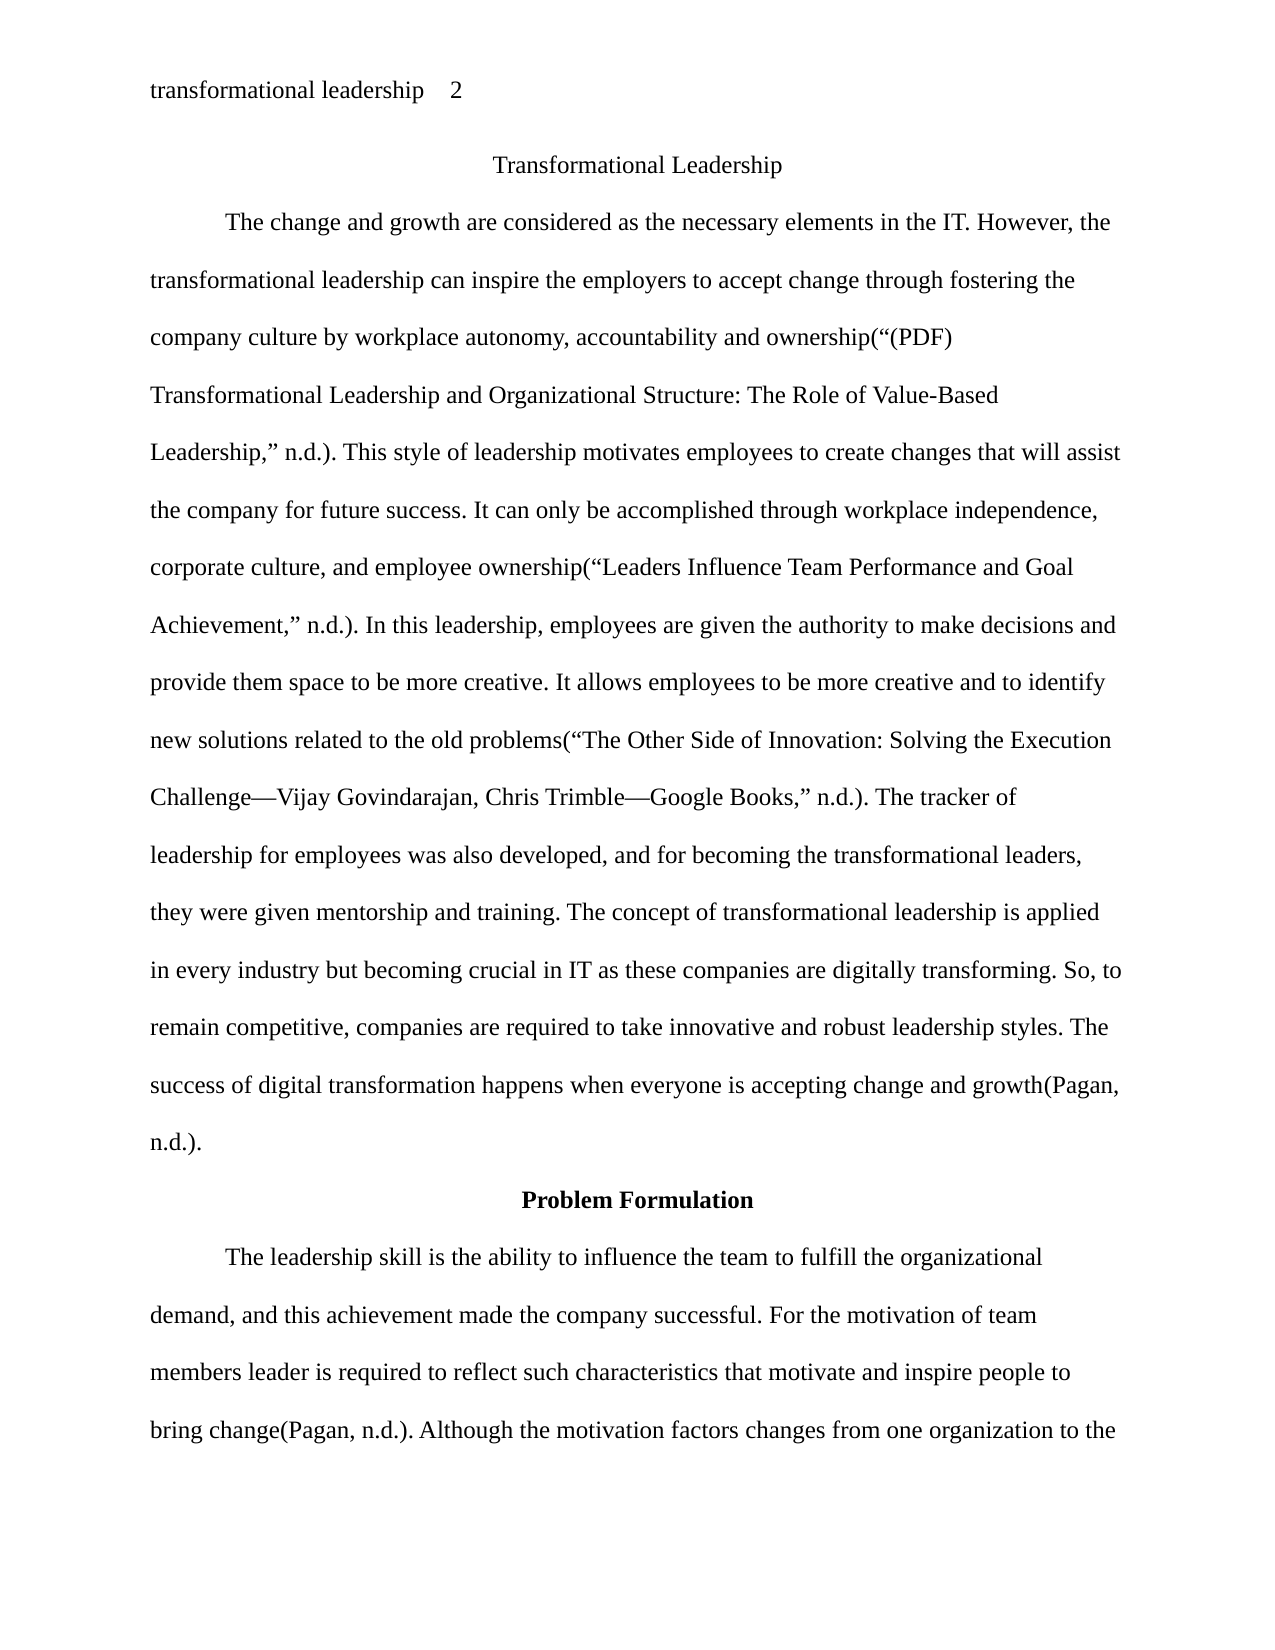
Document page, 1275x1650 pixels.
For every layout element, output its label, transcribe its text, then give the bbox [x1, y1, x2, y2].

subtitle Problem Formulation [150, 1185, 1125, 1214]
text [150, 1242, 1125, 1444]
text The change and growth are considered as the necessary elements in the IT. However, the transformational leadership can inspire the employers to accept change through fostering the company culture by workplace autonomy, accountability and ownership(“(PDF) Transformational Leadership and Organizational Structure: The Role of Value-Based Leadership,” n.d.). This style of leadership motivates employees to create changes that will assist the company for future success. It can only be accomplished through workplace independence, corporate culture, and employee ownership(“Leaders Influence Team Performance and Goal Achievement,” n.d.). In this leadership, employees are given the authority to make decisions and provide them space to be more creative. It allows employees to be more creative and to identify new solutions related to the old problems(“The Other Side of Innovation: Solving the Execution Challenge—Vijay Govindarajan, Chris Trimble—Google Books,” n.d.). The tracker of leadership for employees was also developed, and for becoming the transformational leaders, they were given mentorship and training. The concept of transformational leadership is applied in every industry but becoming crucial in IT as these companies are digitally transforming. So, to remain competitive, companies are required to take innovative and robust leadership styles. The success of digital transformation happens when everyone is accepting change and growth(Pagan, n.d.). [150, 207, 1125, 1156]
